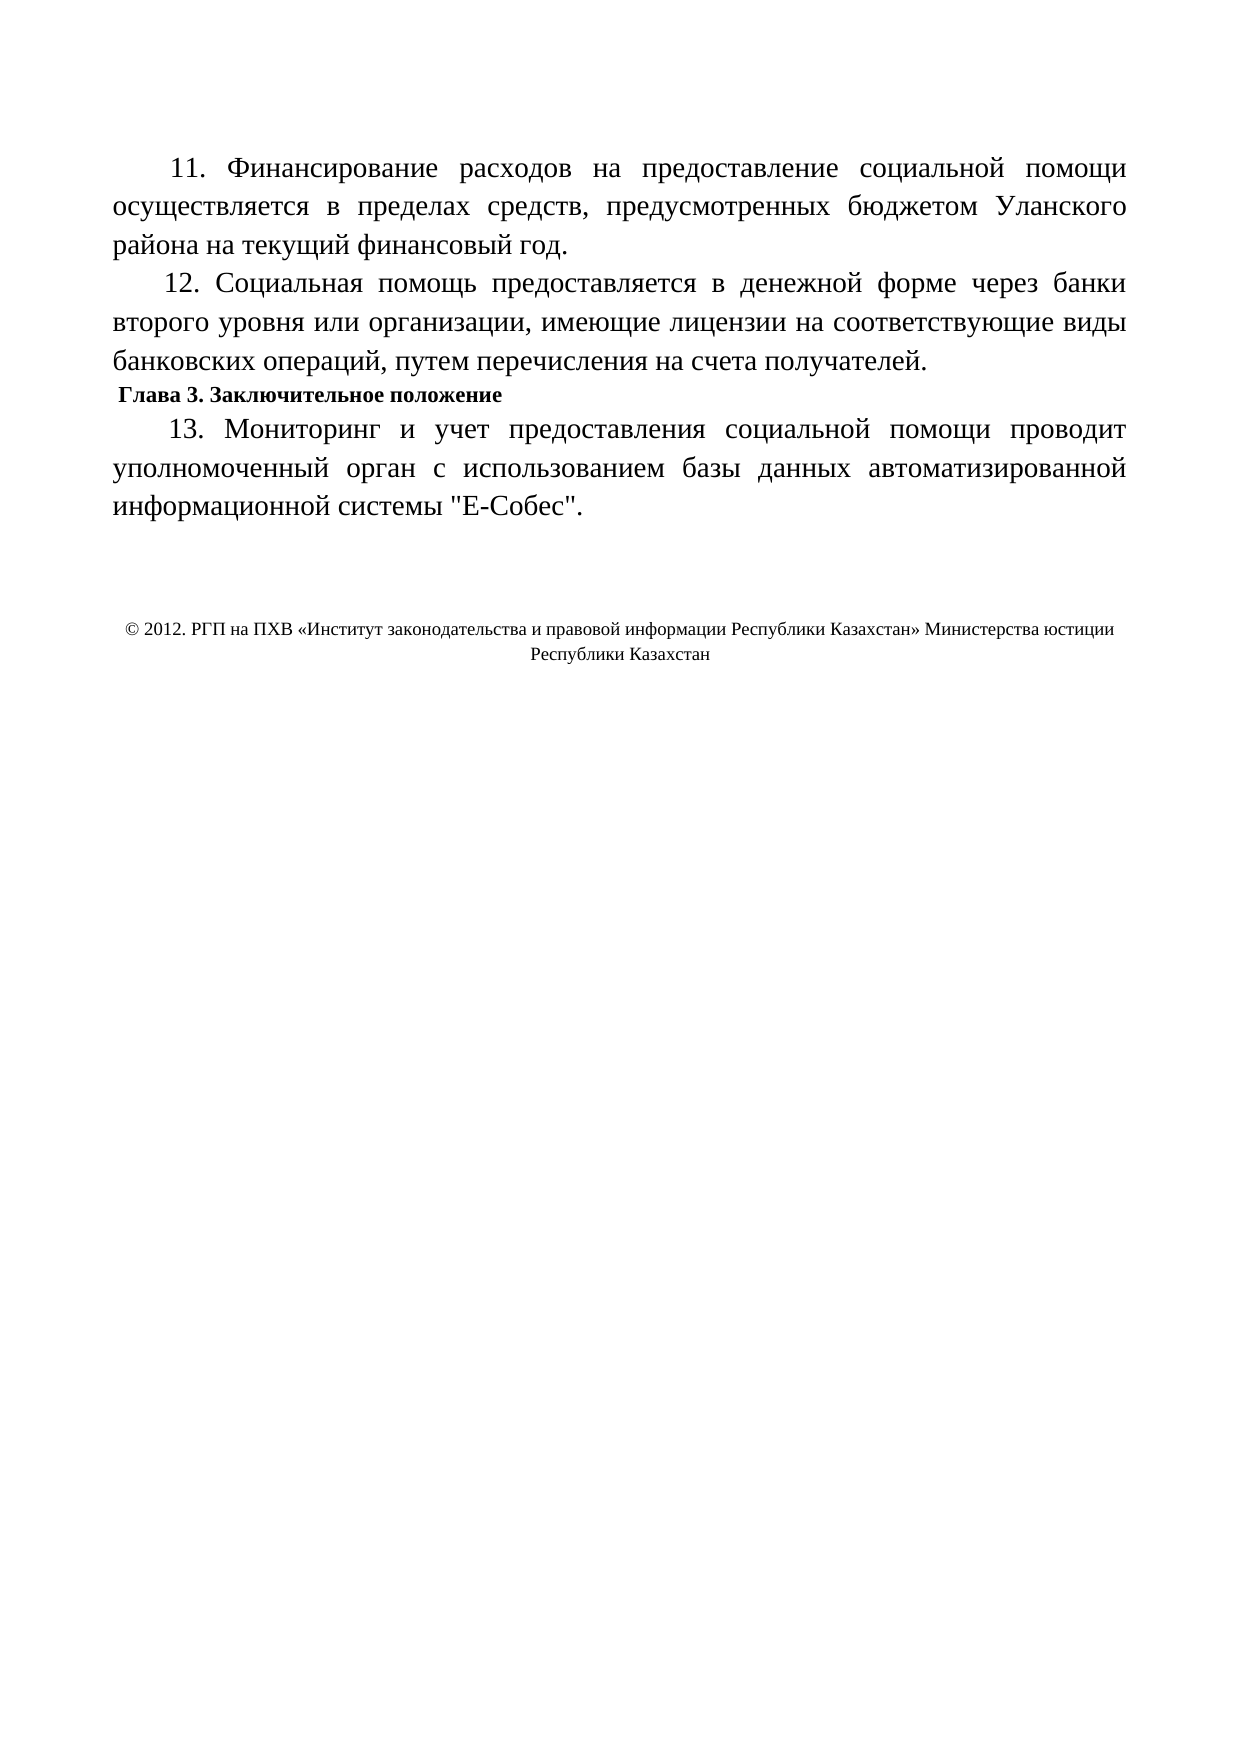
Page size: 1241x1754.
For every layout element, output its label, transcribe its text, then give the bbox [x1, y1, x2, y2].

text 12. Социальная помощь предоставляется в денежной форме через банки второго уровня или организации, имеющие лицензии на соответствующие виды банковских операций, путем перечисления на счета получателей. [112, 266, 1128, 376]
text © 2012. РГП на ПХВ «Институт законодательства и правовой информации Республики Казахстан» Министерства юстиции Республики Казахстан [112, 618, 1128, 664]
text Глава 3. Заключительное положение [112, 381, 1128, 408]
text 11. Финансирование расходов на предоставление социальной помощи осуществляется в пределах средств, предусмотренных бюджетом Уланского района на текущий финансовый год. [112, 150, 1128, 261]
text 13. Мониторинг и учет предоставления социальной помощи проводит уполномоченный орган с использованием базы данных автоматизированной информационной системы "Е-Собес". [112, 411, 1128, 522]
